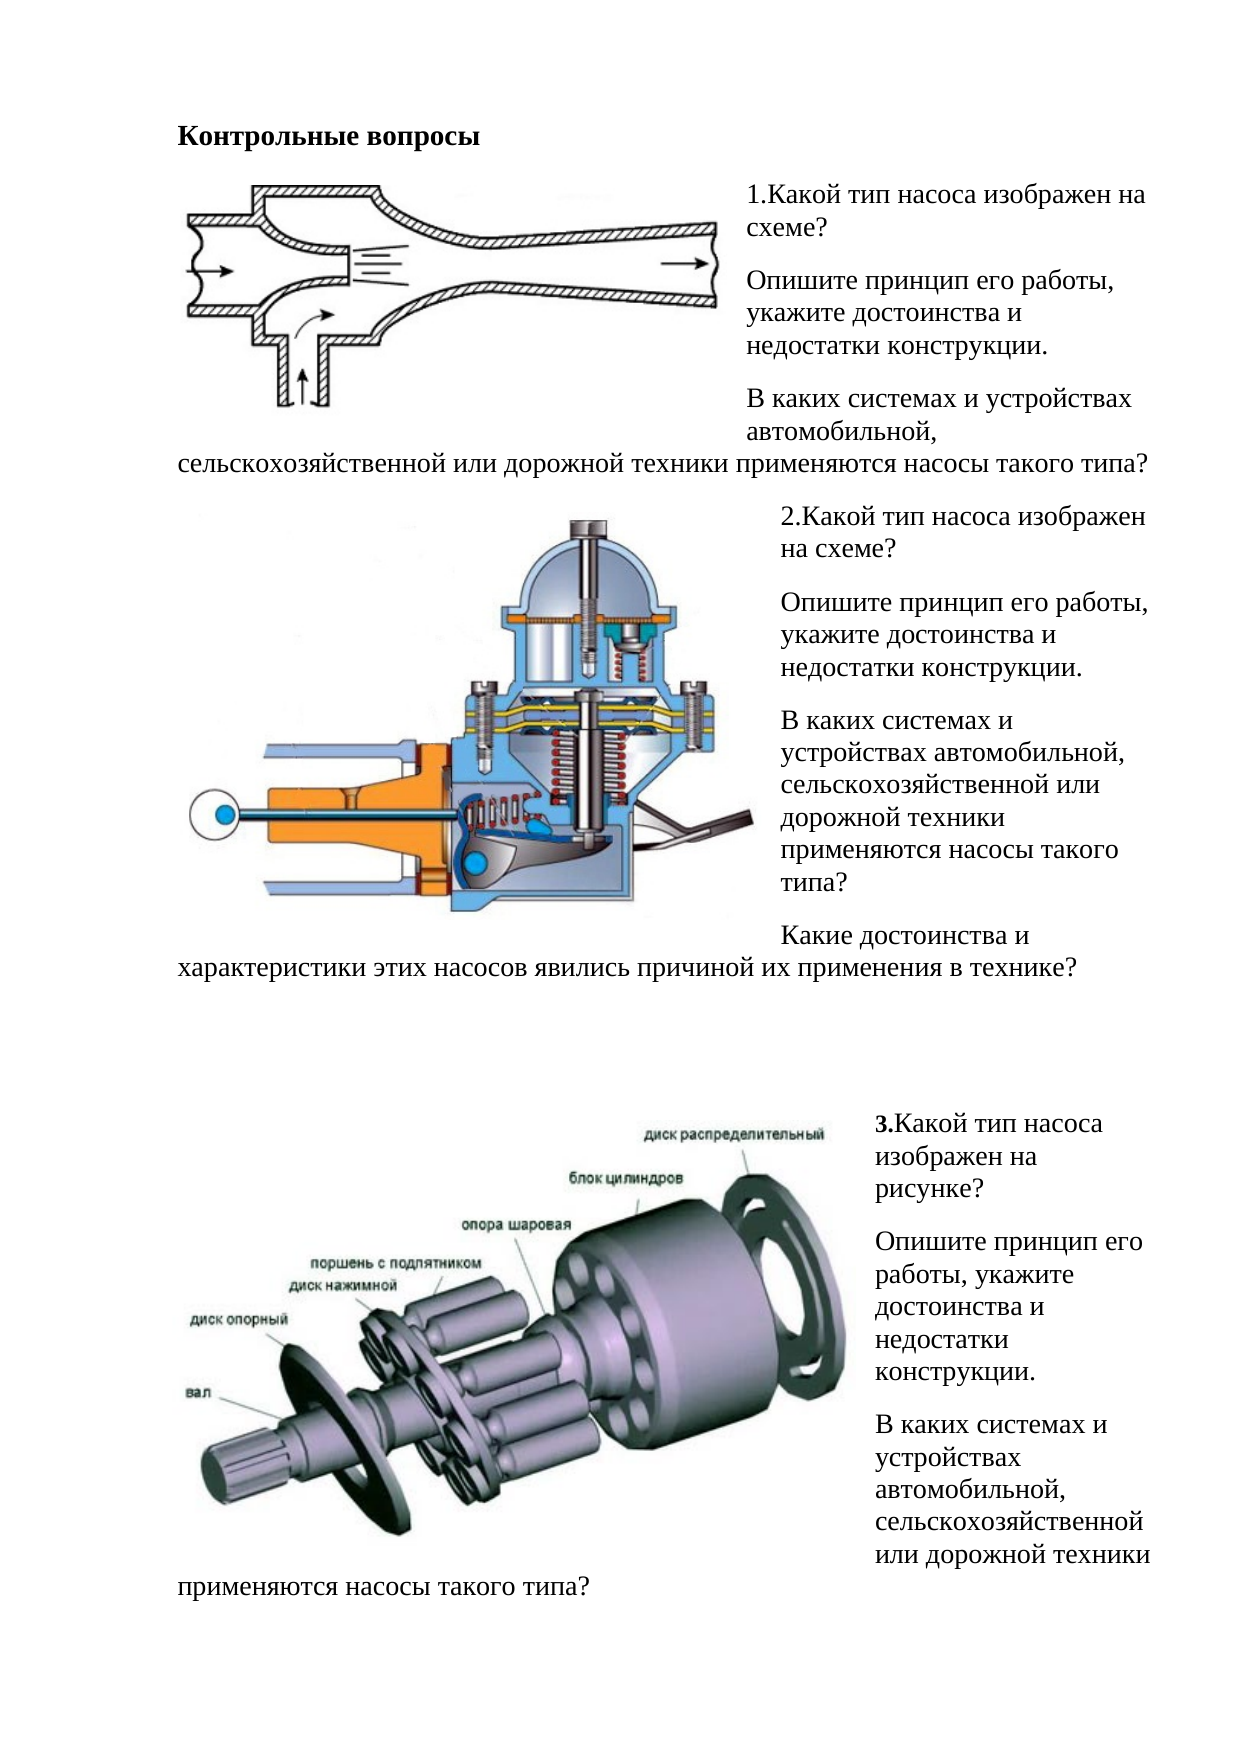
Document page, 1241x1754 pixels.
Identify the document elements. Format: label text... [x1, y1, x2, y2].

text Опишите принцип его работы, укажите достоинства и недостатки конструкции. [762, 585, 1152, 682]
picture [180, 512, 762, 920]
text Опишите принцип его работы, укажите достоинства и недостатки конструкции. [728, 263, 1152, 360]
text В каких системах и устройствах автомобильной, сельскохозяйственной или дорожной техники применяются насосы такого типа? [762, 703, 1152, 897]
text 2.Какой тип насоса изображен на схеме? [177, 499, 1152, 564]
text В каких системах и устройствах автомобильной, сельскохозяйственной или дорожной техники применяются насосы такого типа? [177, 381, 1152, 478]
picture [172, 1120, 857, 1546]
text В каких системах и устройствах автомобильной, сельскохозяйственной или дорожной техники применяются насосы такого типа? [177, 1407, 1152, 1602]
text 1.Какой тип насоса изображен на схеме? [177, 177, 1152, 242]
picture [180, 185, 728, 421]
text Какие достоинства и характеристики этих насосов явились причиной их применения в технике? [177, 918, 1152, 983]
text 3.Какой тип насоса изображен на рисунке? [177, 1106, 1152, 1204]
text Опишите принцип его работы, укажите достоинства и недостатки конструкции. [857, 1224, 1152, 1386]
text Контрольные вопросы [177, 118, 1152, 152]
